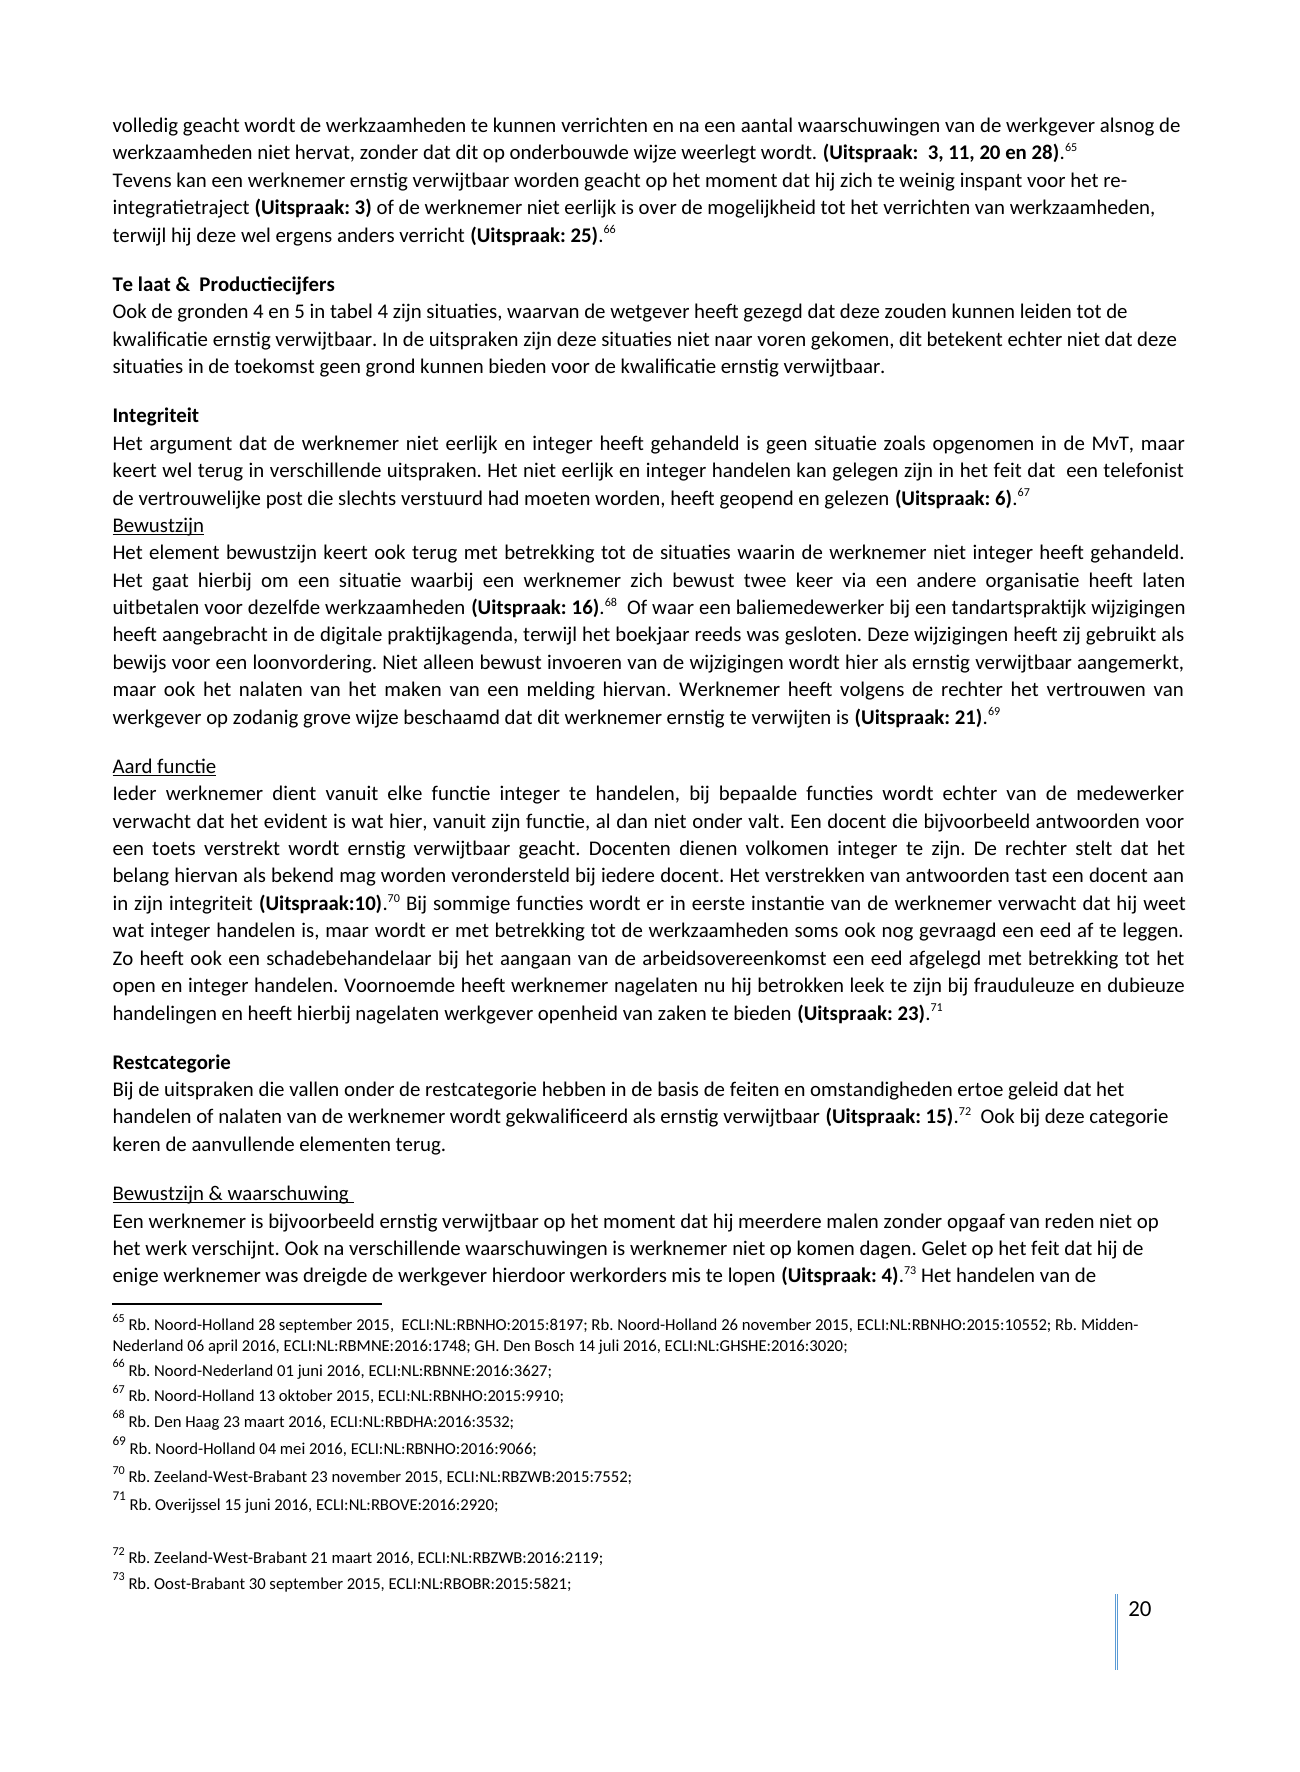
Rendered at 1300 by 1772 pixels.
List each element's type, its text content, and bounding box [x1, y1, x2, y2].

text Ook de gronden 4 en 5 in tabel 4 zijn situaties, waarvan de wetgever heeft gezegd dat deze zouden kunnen leiden tot de kwalificatie ernstig verwijtbaar. In de uitspraken zijn deze situaties niet naar voren gekomen, dit betekent echter niet dat deze situaties in de toekomst geen grond kunnen bieden voor de kwalificatie ernstig verwijtbaar. [112, 298, 1187, 379]
text Bewustzijn [112, 512, 1187, 537]
text Het argument dat de werknemer niet eerlijk en integer heeft gehandeld is geen situatie zoals opgenomen in de MvT, maar keert wel terug in verschillende uitspraken. Het niet eerlijk en integer handelen kan gelegen zijn in het feit dat een telefonist de vertrouwelijke post die slechts verstuurd had moeten worden, heeft geopend en gelezen (Uitspraak: 6). [112, 430, 1187, 510]
text Het element bewustzijn keert ook terug met betrekking tot de situaties waarin de werknemer niet integer heeft gehandeld. Het gaat hierbij om een situatie waarbij een werknemer zich bewust twee keer via een andere organisatie heeft laten uitbetalen voor dezelfde werkzaamheden (Uitspraak: 16). Of waar een baliemedewerker bij een tandartspraktijk wijzigingen heeft aangebracht in de digitale praktijkagenda, terwijl het boekjaar reeds was gesloten. Deze wijzigingen heeft zij gebruikt als bewijs voor een loonvordering. Niet alleen bewust invoeren van de wijzigingen wordt hier als ernstig verwijtbaar aangemerkt, maar ook het nalaten van het maken van een melding hiervan. Werknemer heeft volgens de rechter het vertrouwen van werkgever op zodanig grove wijze beschaamd dat dit werknemer ernstig te verwijten is (Uitspraak: 21). [112, 539, 1187, 729]
text Te laat & Productiecijfers [112, 271, 1187, 296]
text Bij de uitspraken die vallen onder de restcategorie hebben in de basis de feiten en omstandigheden ertoe geleid dat het handelen of nalaten van de werknemer wordt gekwalificeerd als ernstig verwijtbaar (Uitspraak: 15). Ook bij deze categorie keren de aanvullende elementen terug. [112, 1076, 1187, 1157]
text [112, 112, 1187, 165]
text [112, 1208, 1187, 1288]
text Integriteit [112, 402, 1187, 428]
text Restcategorie [112, 1049, 1187, 1074]
text Bewustzijn & waarschuwing [112, 1180, 1187, 1206]
text Tevens kan een werknemer ernstig verwijtbaar worden geacht op het moment dat hij zich te weinig inspant voor het re-integratietraject (Uitspraak: 3) of de werknemer niet eerlijk is over de mogelijkheid tot het verrichten van werkzaamheden, terwijl hij deze wel ergens anders verricht (Uitspraak: 25). [112, 167, 1187, 247]
text Aard functie [112, 753, 1187, 778]
text Ieder werknemer dient vanuit elke functie integer te handelen, bij bepaalde functies wordt echter van de medewerker verwacht dat het evident is wat hier, vanuit zijn functie, al dan niet onder valt. Een docent die bijvoorbeeld antwoorden voor een toets verstrekt wordt ernstig verwijtbaar geacht. Docenten dienen volkomen integer te zijn. De rechter stelt dat het belang hiervan als bekend mag worden verondersteld bij iedere docent. Het verstrekken van antwoorden tast een docent aan in zijn integriteit (Uitspraak:10). Bij sommige functies wordt er in eerste instantie van de werknemer verwacht dat hij weet wat integer handelen is, maar wordt er met betrekking tot de werkzaamheden soms ook nog gevraagd een eed af te leggen. Zo heeft ook een schadebehandelaar bij het aangaan van de arbeidsovereenkomst een eed afgelegd met betrekking tot het open en integer handelen. Voornoemde heeft werknemer nagelaten nu hij betrokken leek te zijn bij frauduleuze en dubieuze handelingen en heeft hierbij nagelaten werkgever openheid van zaken te bieden (Uitspraak: 23). [112, 781, 1187, 1025]
